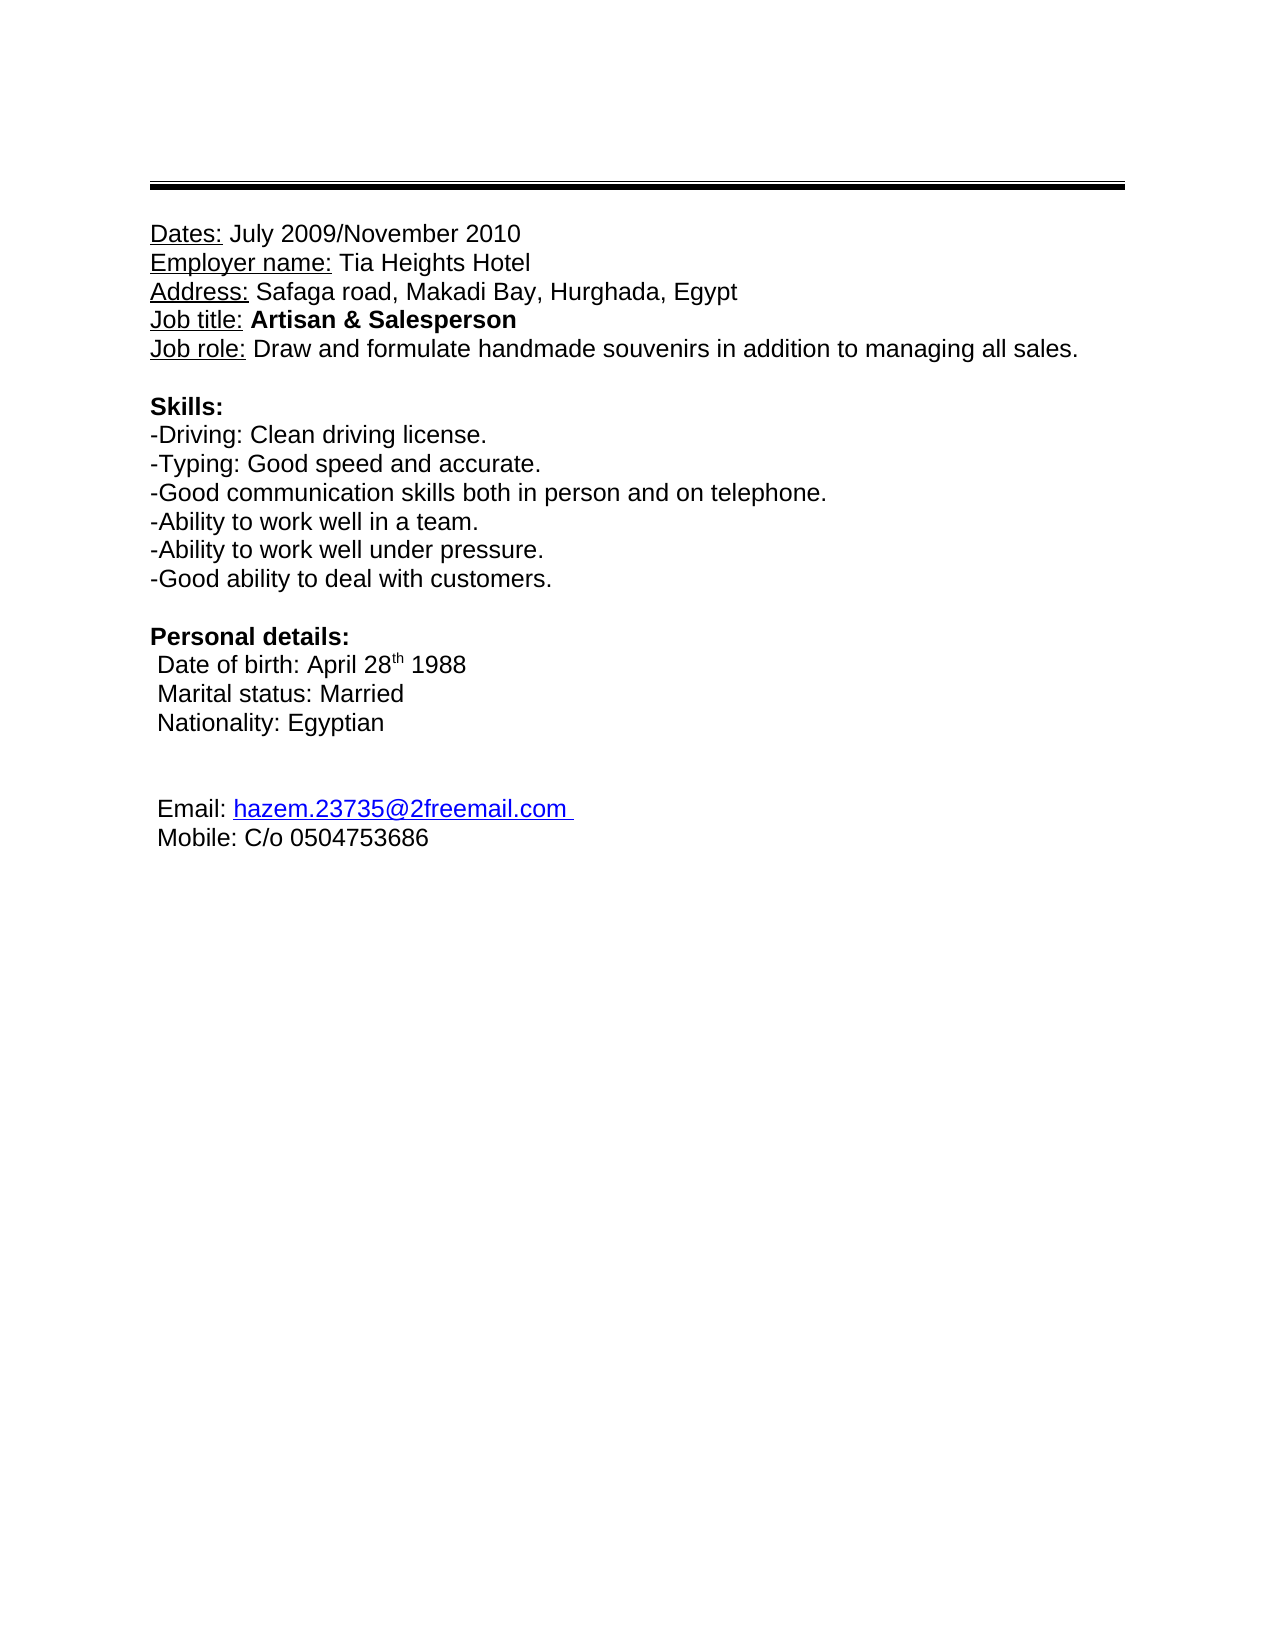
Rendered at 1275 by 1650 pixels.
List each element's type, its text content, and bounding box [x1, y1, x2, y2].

text Address: Safaga road, Makadi Bay, Hurghada, Egypt [150, 276, 1125, 305]
text Job title: Artisan & Salesperson [150, 305, 1125, 334]
text -Typing: Good speed and accurate. [150, 449, 1125, 478]
text Nationality: Egyptian [150, 708, 1125, 736]
text Job role: Draw and formulate handmade souvenirs in addition to managing all sales. [150, 334, 1125, 363]
text Mobile: C/o 0504753686 [150, 823, 1125, 851]
text Employer name: Tia Heights Hotel [150, 248, 1125, 276]
text Marital status: Married [150, 679, 1125, 708]
text -Driving: Clean driving license. [150, 420, 1125, 449]
text -Good ability to deal with customers. [150, 564, 1125, 593]
text Email: hazem.23735@2freemail.com [150, 794, 1125, 823]
text -Ability to work well in a team. [150, 506, 1125, 535]
text Dates: July 2009/November 2010 [150, 219, 1125, 248]
text -Good communication skills both in person and on telephone. [150, 478, 1125, 506]
text Skills: [150, 391, 1125, 420]
text Personal details: [150, 621, 1125, 650]
text -Ability to work well under pressure. [150, 535, 1125, 564]
text Date of birth: April 28th 1988 [150, 650, 1125, 679]
